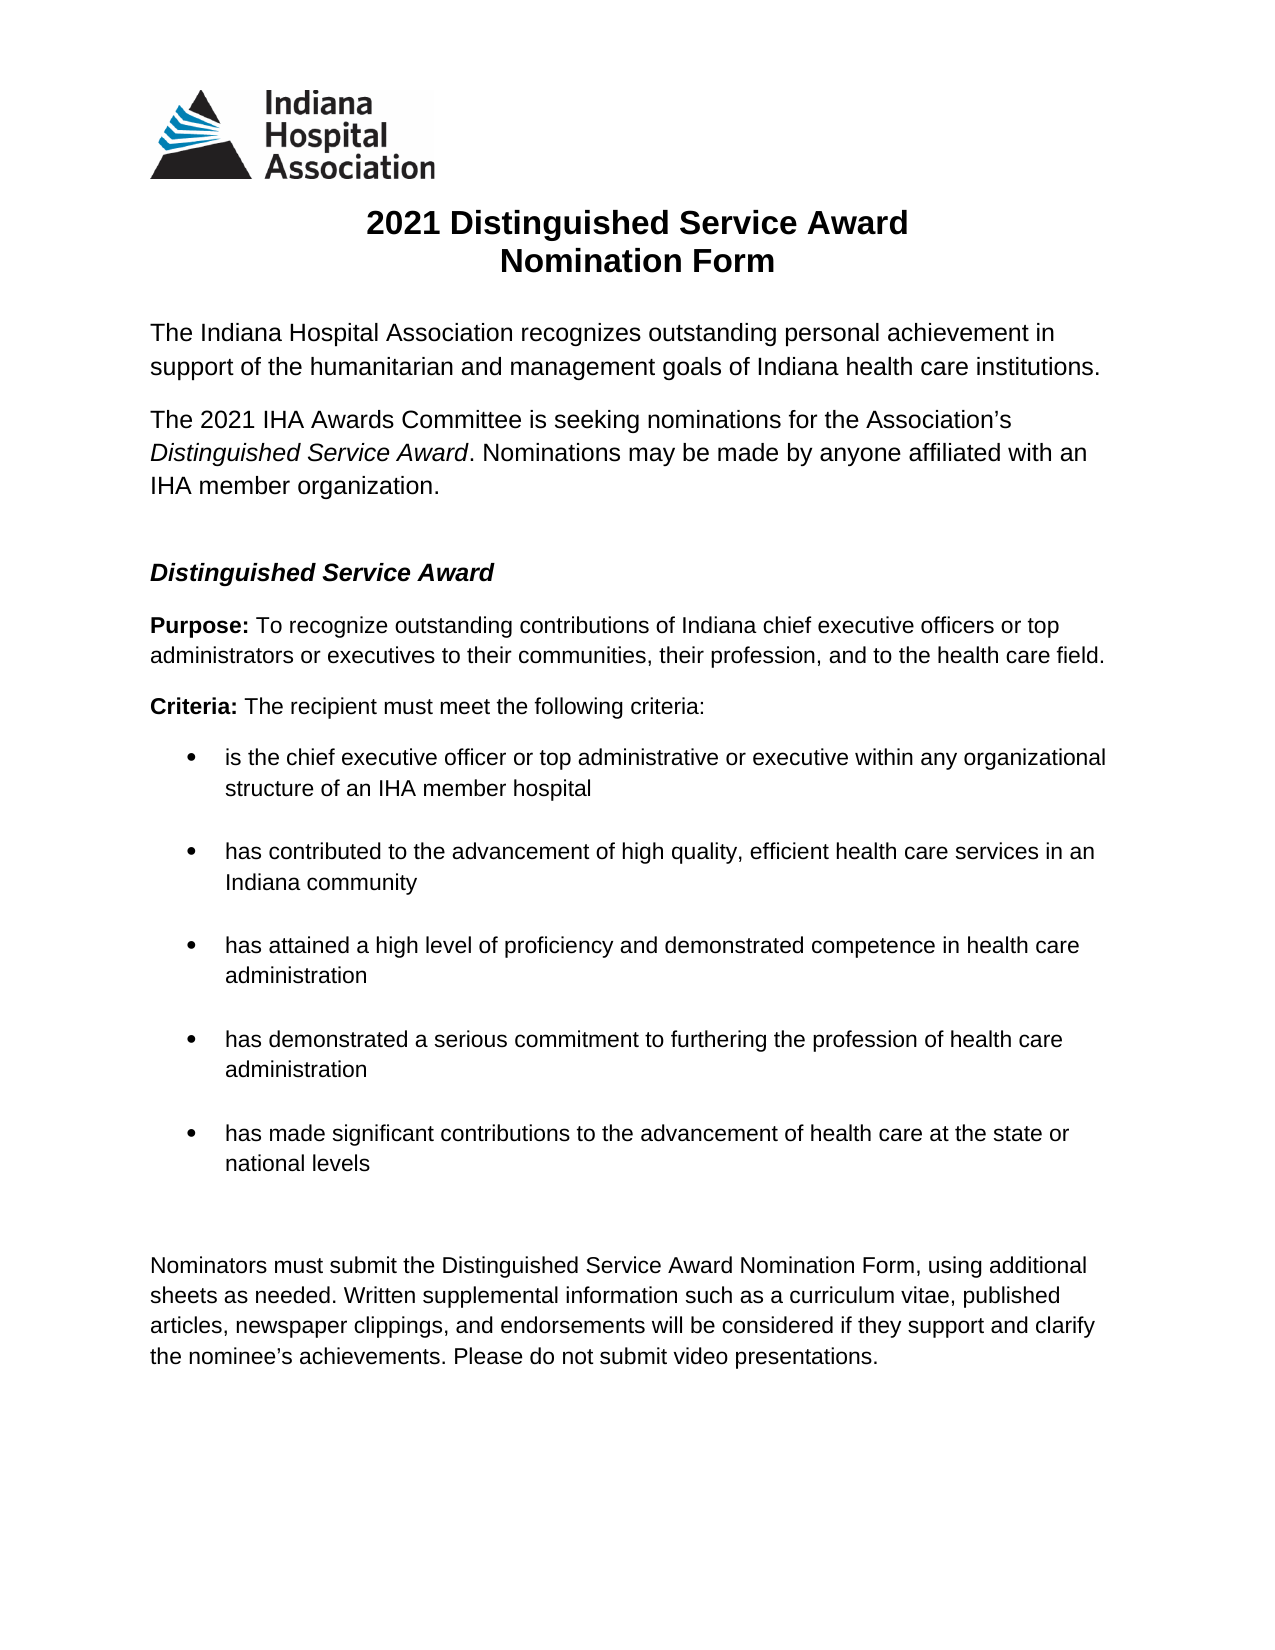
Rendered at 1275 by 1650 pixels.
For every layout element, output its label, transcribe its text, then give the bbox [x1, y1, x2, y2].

text Distinguished Service Award [150, 558, 1125, 587]
list Nominators must submit the Distinguished Service Award Nomination Form, using additional sheets as needed. Written supplemental information such as a curriculum vitae, published articles, newspaper clippings, and endorsements will be considered if they support and clarify the nominee’s achievements. Please do not submit video presentations. [150, 1252, 1125, 1369]
text The 2021 IHA Awards Committee is seeking nominations for the Association’s Distinguished Service Award. Nominations may be made by anyone affiliated with an IHA member organization. [150, 405, 1125, 533]
text Purpose: To recognize outstanding contributions of Indiana chief executive officers or top administrators or executives to their communities, their profession, and to the health care field. [150, 612, 1125, 669]
list has attained a high level of proficiency and demonstrated competence in health care administration [187, 932, 1125, 1022]
text Nomination Form [150, 242, 1125, 280]
picture [150, 90, 435, 179]
text Criteria: The recipient must meet the following criteria: [150, 693, 1125, 720]
list has contributed to the advancement of high quality, efficient health care services in an Indiana community [187, 838, 1125, 928]
list has demonstrated a serious commitment to furthering the profession of health care administration [187, 1026, 1125, 1116]
text The Indiana Hospital Association recognizes outstanding personal achievement in support of the humanitarian and management goals of Indiana health care institutions. [150, 318, 1125, 380]
text 2021 Distinguished Service Award [150, 203, 1125, 242]
list is the chief executive officer or top administrative or executive within any organizational structure of an IHA member hospital [187, 744, 1125, 834]
list has made significant contributions to the advancement of health care at the state or national levels [187, 1120, 1125, 1176]
